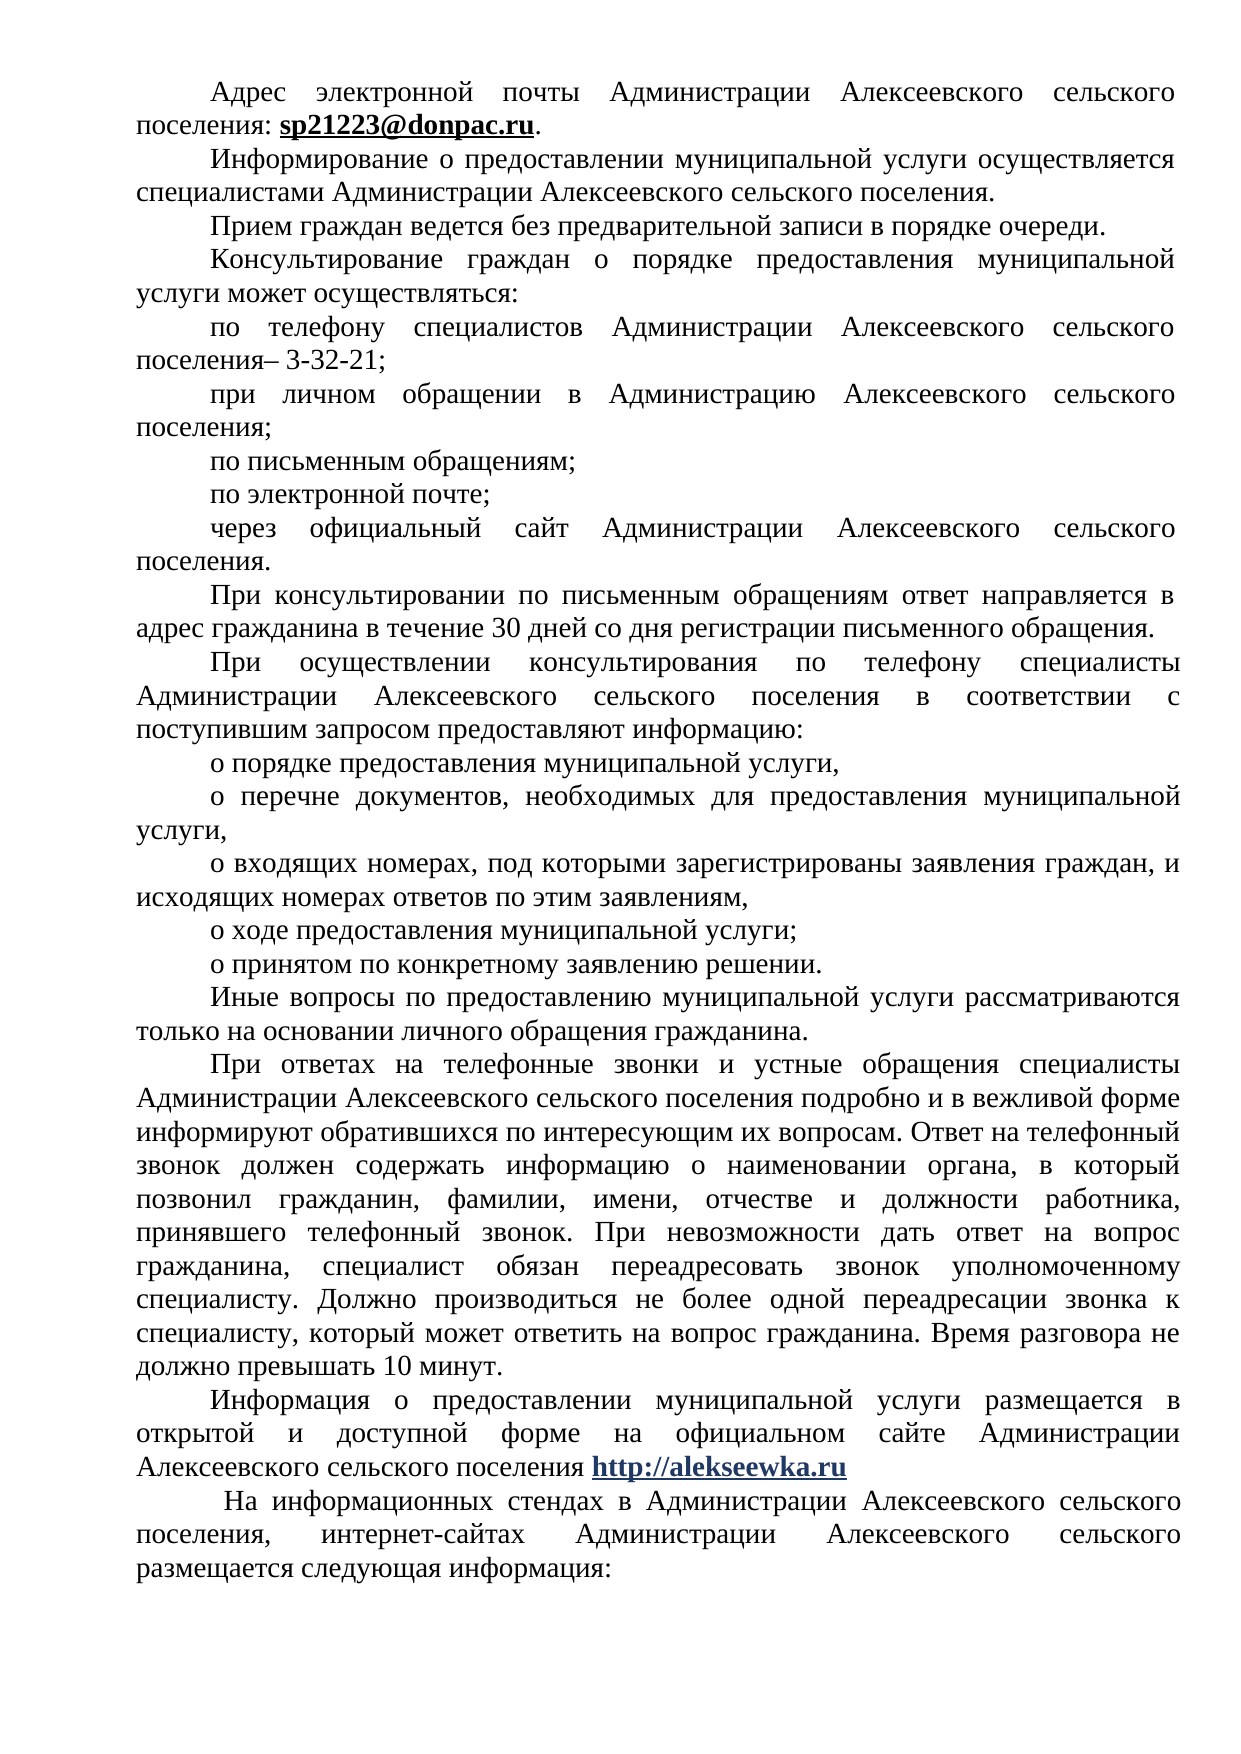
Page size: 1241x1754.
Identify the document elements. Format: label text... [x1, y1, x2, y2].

text Прием граждан ведется без предварительной записи в порядке очереди. [136, 208, 1175, 242]
text Иные вопросы по предоставлению муниципальной услуги рассматриваются только на основании личного обращения гражданина. [136, 979, 1181, 1047]
text по письменным обращениям; [136, 443, 1175, 476]
text по электронной почте; [136, 476, 1175, 510]
text При ответах на телефонные звонки и устные обращения специалисты Администрации Алексеевского сельского поселения подробно и в вежливой форме информируют обратившихся по интересующим их вопросам. Ответ на телефонный звонок должен содержать информацию о наименовании органа, в который позвонил гражданин, фамилии, имени, отчестве и должности работника, принявшего телефонный звонок. При невозможности дать ответ на вопрос гражданина, специалист обязан переадресовать звонок уполномоченному специалисту. Должно производиться не более одной переадресации звонка к специалисту, который может ответить на вопрос гражданина. Время разговора не должно превышать 10 минут. [136, 1047, 1181, 1382]
text Информирование о предоставлении муниципальной услуги осуществляется специалистами Администрации Алексеевского сельского поселения. [136, 141, 1175, 208]
text На информационных стендах в Администрации Алексеевского сельского поселения, интернет-сайтах Администрации Алексеевского сельского размещается следующая информация: [136, 1483, 1181, 1583]
text Информация о предоставлении муниципальной услуги размещается в открытой и доступной форме на официальном сайте Администрации Алексеевского сельского поселения http://alekseewka.ru [136, 1382, 1181, 1483]
text о принятом по конкретному заявлению решении. [136, 946, 1181, 979]
text Консультирование граждан о порядке предоставления муниципальной услуги может осуществляться: [136, 242, 1175, 309]
text о ходе предоставления муниципальной услуги; [136, 912, 1181, 946]
text При осуществлении консультирования по телефону специалисты Администрации Алексеевского сельского поселения в соответствии с поступившим запросом предоставляют информацию: [136, 644, 1181, 745]
text через официальный сайт Администрации Алексеевского сельского поселения. [136, 510, 1175, 577]
text о перечне документов, необходимых для предоставления муниципальной услуги, [136, 778, 1181, 845]
text о порядке предоставления муниципальной услуги, [136, 745, 1181, 778]
text о входящих номерах, под которыми зарегистрированы заявления граждан, и исходящих номерах ответов по этим заявлениям, [136, 845, 1181, 912]
text При консультировании по письменным обращениям ответ направляется в адрес гражданина в течение 30 дней со дня регистрации письменного обращения. [136, 577, 1175, 644]
text по телефону специалистов Администрации Алексеевского сельского поселения– 3-32-21; [136, 309, 1175, 376]
text Адрес электронной почты Администрации Алексеевского сельского поселения: sp21223@donpac.ru. [136, 74, 1175, 141]
text при личном обращении в Администрацию Алексеевского сельского поселения; [136, 376, 1175, 443]
